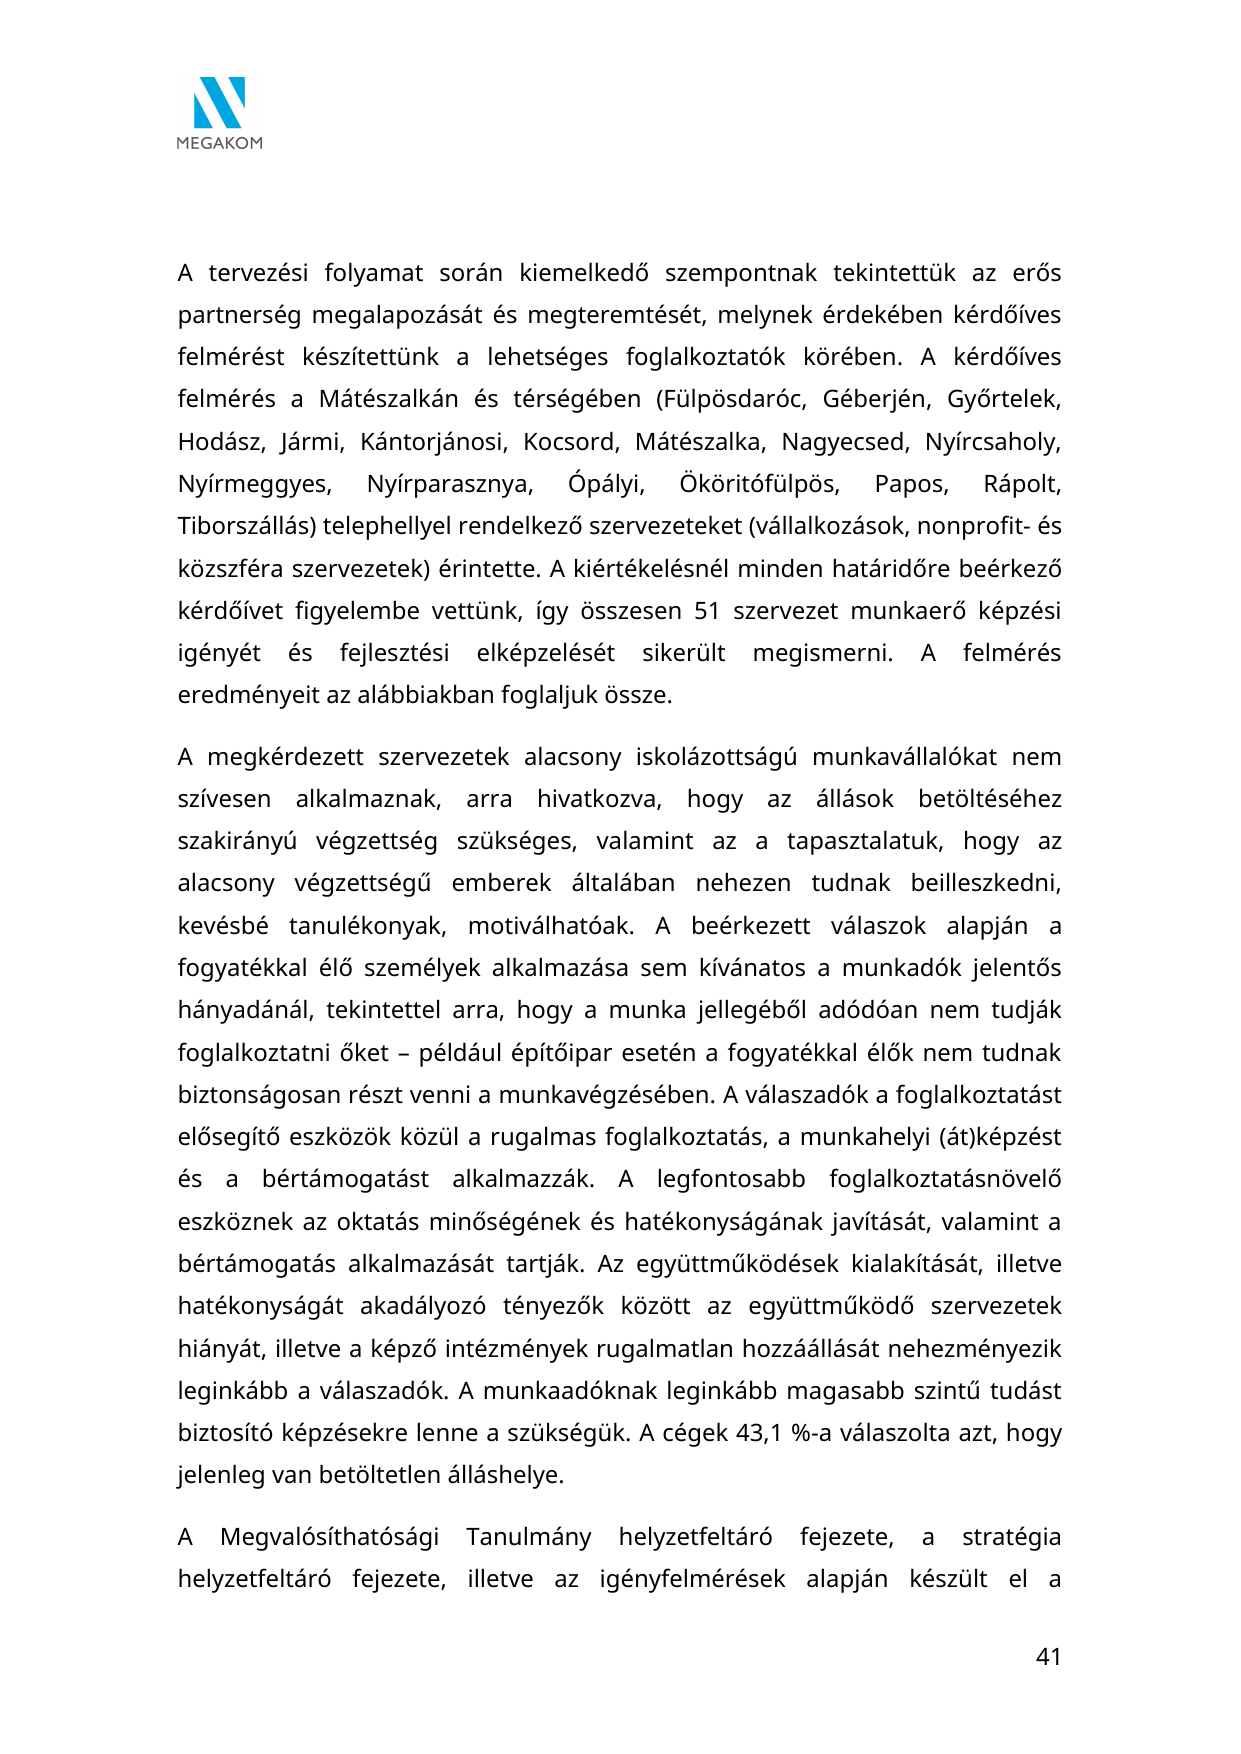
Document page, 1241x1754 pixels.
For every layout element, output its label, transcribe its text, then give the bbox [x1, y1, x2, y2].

picture [177, 77, 262, 149]
text A megkérdezett szervezetek alacsony iskolázottságú munkavállalókat nem szívesen alkalmaznak, arra hivatkozva, hogy az állások betöltéséhez szakirányú végzettség szükséges, valamint az a tapasztalatuk, hogy az alacsony végzettségű emberek általában nehezen tudnak beilleszkedni, kevésbé tanulékonyak, motiválhatóak. A beérkezett válaszok alapján a fogyatékkal élő személyek alkalmazása sem kívánatos a munkadók jelentős hányadánál, tekintettel arra, hogy a munka jellegéből adódóan nem tudják foglalkoztatni őket – például építőipar esetén a fogyatékkal élők nem tudnak biztonságosan részt venni a munkavégzésében. A válaszadók a foglalkoztatást elősegítő eszközök közül a rugalmas foglalkoztatás, a munkahelyi (át)képzést és a bértámogatást alkalmazzák. A legfontosabb foglalkoztatásnövelő eszköznek az oktatás minőségének és hatékonyságának javítását, valamint a bértámogatás alkalmazását tartják. Az együttműködések kialakítását, illetve hatékonyságát akadályozó tényezők között az együttműködő szervezetek hiányát, illetve a képző intézmények rugalmatlan hozzáállását nehezményezik leginkább a válaszadók. A munkaadóknak leginkább magasabb szintű tudást biztosító képzésekre lenne a szükségük. A cégek 43,1 %-a válaszolta azt, hogy jelenleg van betöltetlen álláshelye. [177, 739, 1063, 1491]
text A tervezési folyamat során kiemelkedő szempontnak tekintettük az erős partnerség megalapozását és megteremtését, melynek érdekében kérdőíves felmérést készítettünk a lehetséges foglalkoztatók körében. A kérdőíves felmérés a Mátészalkán és térségében (Fülpösdaróc, Géberjén, Győrtelek, Hodász, Jármi, Kántorjánosi, Kocsord, Mátészalka, Nagyecsed, Nyírcsaholy, Nyírmeggyes, Nyírparasznya, Ópályi, Ököritófülpös, Papos, Rápolt, Tiborszállás) telephellyel rendelkező szervezeteket (vállalkozások, nonprofit- és közszféra szervezetek) érintette. A kiértékelésnél minden határidőre beérkező kérdőívet figyelembe vettünk, így összesen 51 szervezet munkaerő képzési igényét és fejlesztési elképzelését sikerült megismerni. A felmérés eredményeit az alábbiakban foglaljuk össze. [177, 255, 1063, 711]
